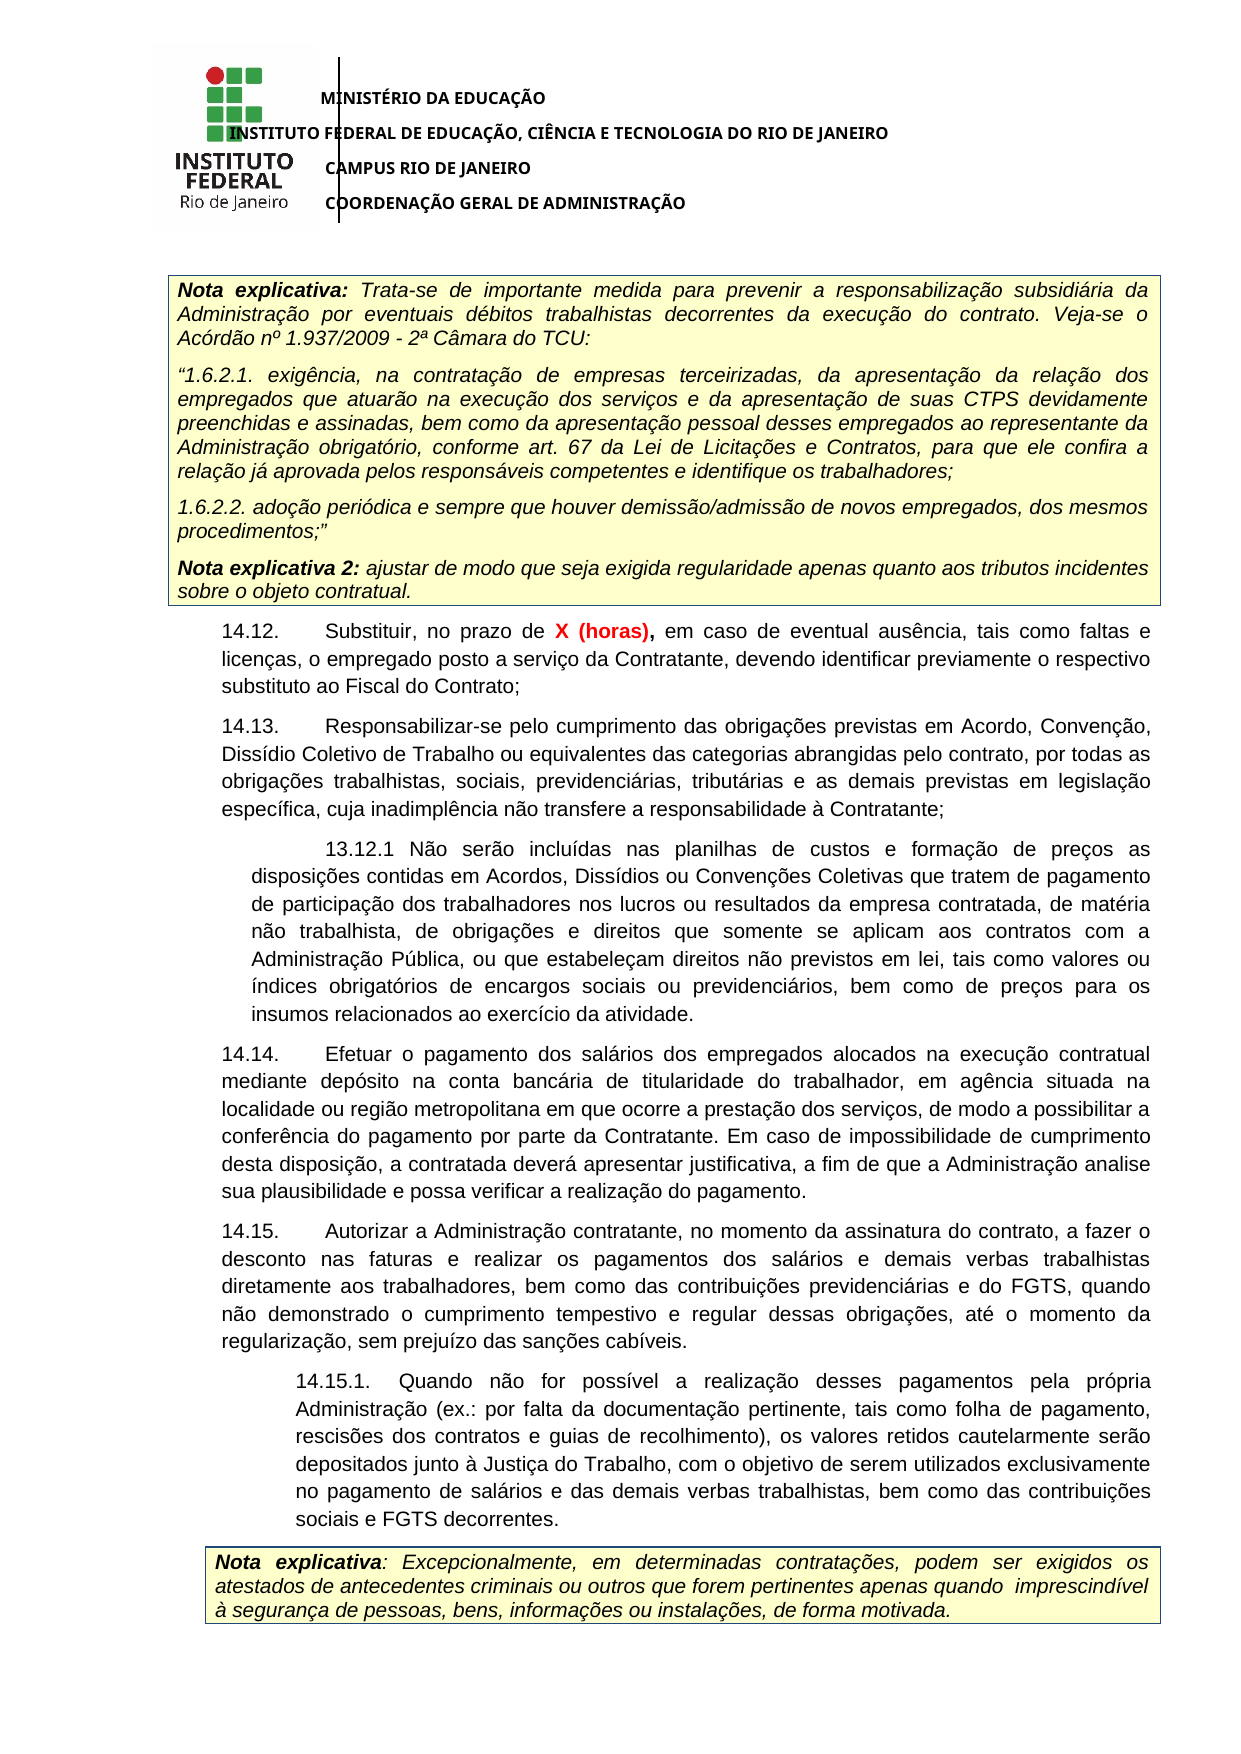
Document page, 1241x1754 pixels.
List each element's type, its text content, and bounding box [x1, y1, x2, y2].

list Autorizar a Administração contratante, no momento da assinatura do contrato, a fazer o desconto nas faturas e realizar os pagamentos dos salários e demais verbas trabalhistas diretamente aos trabalhadores, bem como das contribuições previdenciárias e do FGTS, quando não demonstrado o cumprimento tempestivo e regular dessas obrigações, até o momento da regularização, sem prejuízo das sanções cabíveis. [221, 1219, 1152, 1353]
text 13.12.1 Não serão incluídas nas planilhas de custos e formação de preços as disposições contidas em Acordos, Dissídios ou Convenções Coletivas que tratem de pagamento de participação dos trabalhadores nos lucros ou resultados da empresa contratada, de matéria não trabalhista, de obrigações e direitos que somente se aplicam aos contratos com a Administração Pública, ou que estabeleçam direitos não previstos em lei, tais como valores ou índices obrigatórios de encargos sociais ou previdenciários, bem como de preços para os insumos relacionados ao exercício da atividade. [251, 836, 1152, 1025]
text Nota explicativa: Excepcionalmente, em determinadas contratações, podem ser exigidos os atestados de antecedentes criminais ou outros que forem pertinentes apenas quando imprescindível à segurança de pessoas, bens, informações ou instalações, de forma motivada. [206, 1548, 1160, 1623]
picture [310, 129, 316, 137]
list Responsabilizar-se pelo cumprimento das obrigações previstas em Acordo, Convenção, Dissídio Coletivo de Trabalho ou equivalentes das categorias abrangidas pelo contrato, por todas as obrigações trabalhistas, sociais, previdenciárias, tributárias e as demais previstas em legislação específica, cuja inadimplência não transfere a responsabilidade à Contratante; [221, 714, 1152, 820]
list Quando não for possível a realização desses pagamentos pela própria Administração (ex.: por falta da documentação pertinente, tais como folha de pagamento, rescisões dos contratos e guias de recolhimento), os valores retidos cautelarmente serão depositados junto à Justiça do Trabalho, com o objetivo de serem utilizados exclusivamente no pagamento de salários e das demais verbas trabalhistas, bem como das contribuições sociais e FGTS decorrentes. [295, 1369, 1152, 1530]
text Nota explicativa 2: ajustar de modo que seja exigida regularidade apenas quanto aos tributos incidentes sobre o objeto contratual. [169, 552, 1160, 605]
picture [150, 44, 318, 233]
list Efetuar o pagamento dos salários dos empregados alocados na execução contratual mediante depósito na conta bancária de titularidade do trabalhador, em agência situada na localidade ou região metropolitana em que ocorre a prestação dos serviços, de modo a possibilitar a conferência do pagamento por parte da Contratante. Em caso de impossibilidade de cumprimento desta disposição, a contratada deverá apresentar justificativa, a fim de que a Administração analise sua plausibilidade e possa verificar a realização do pagamento. [221, 1041, 1152, 1203]
text 1.6.2.2. adoção periódica e sempre que houver demissão/admissão de novos empregados, dos mesmos procedimentos;” [169, 492, 1160, 543]
list Substituir, no prazo de X (horas), em caso de eventual ausência, tais como faltas e licenças, o empregado posto a serviço da Contratante, devendo identificar previamente o respectivo substituto ao Fiscal do Contrato; [221, 619, 1152, 698]
text “1.6.2.1. exigência, na contratação de empresas terceirizadas, da apresentação da relação dos empregados que atuarão na execução dos serviços e da apresentação de suas CTPS devidamente preenchidas e assinadas, bem como da apresentação pessoal desses empregados ao representante da Administração obrigatório, conforme art. 67 da Lei de Licitações e Contratos, para que ele confira a relação já aprovada pelos responsáveis competentes e identifique os trabalhadores; [169, 359, 1160, 482]
text Nota explicativa: Trata-se de importante medida para prevenir a responsabilização subsidiária da Administração por eventuais débitos trabalhistas decorrentes da execução do contrato. Veja-se o Acórdão nº 1.937/2009 - 2ª Câmara do TCU: [169, 276, 1160, 350]
